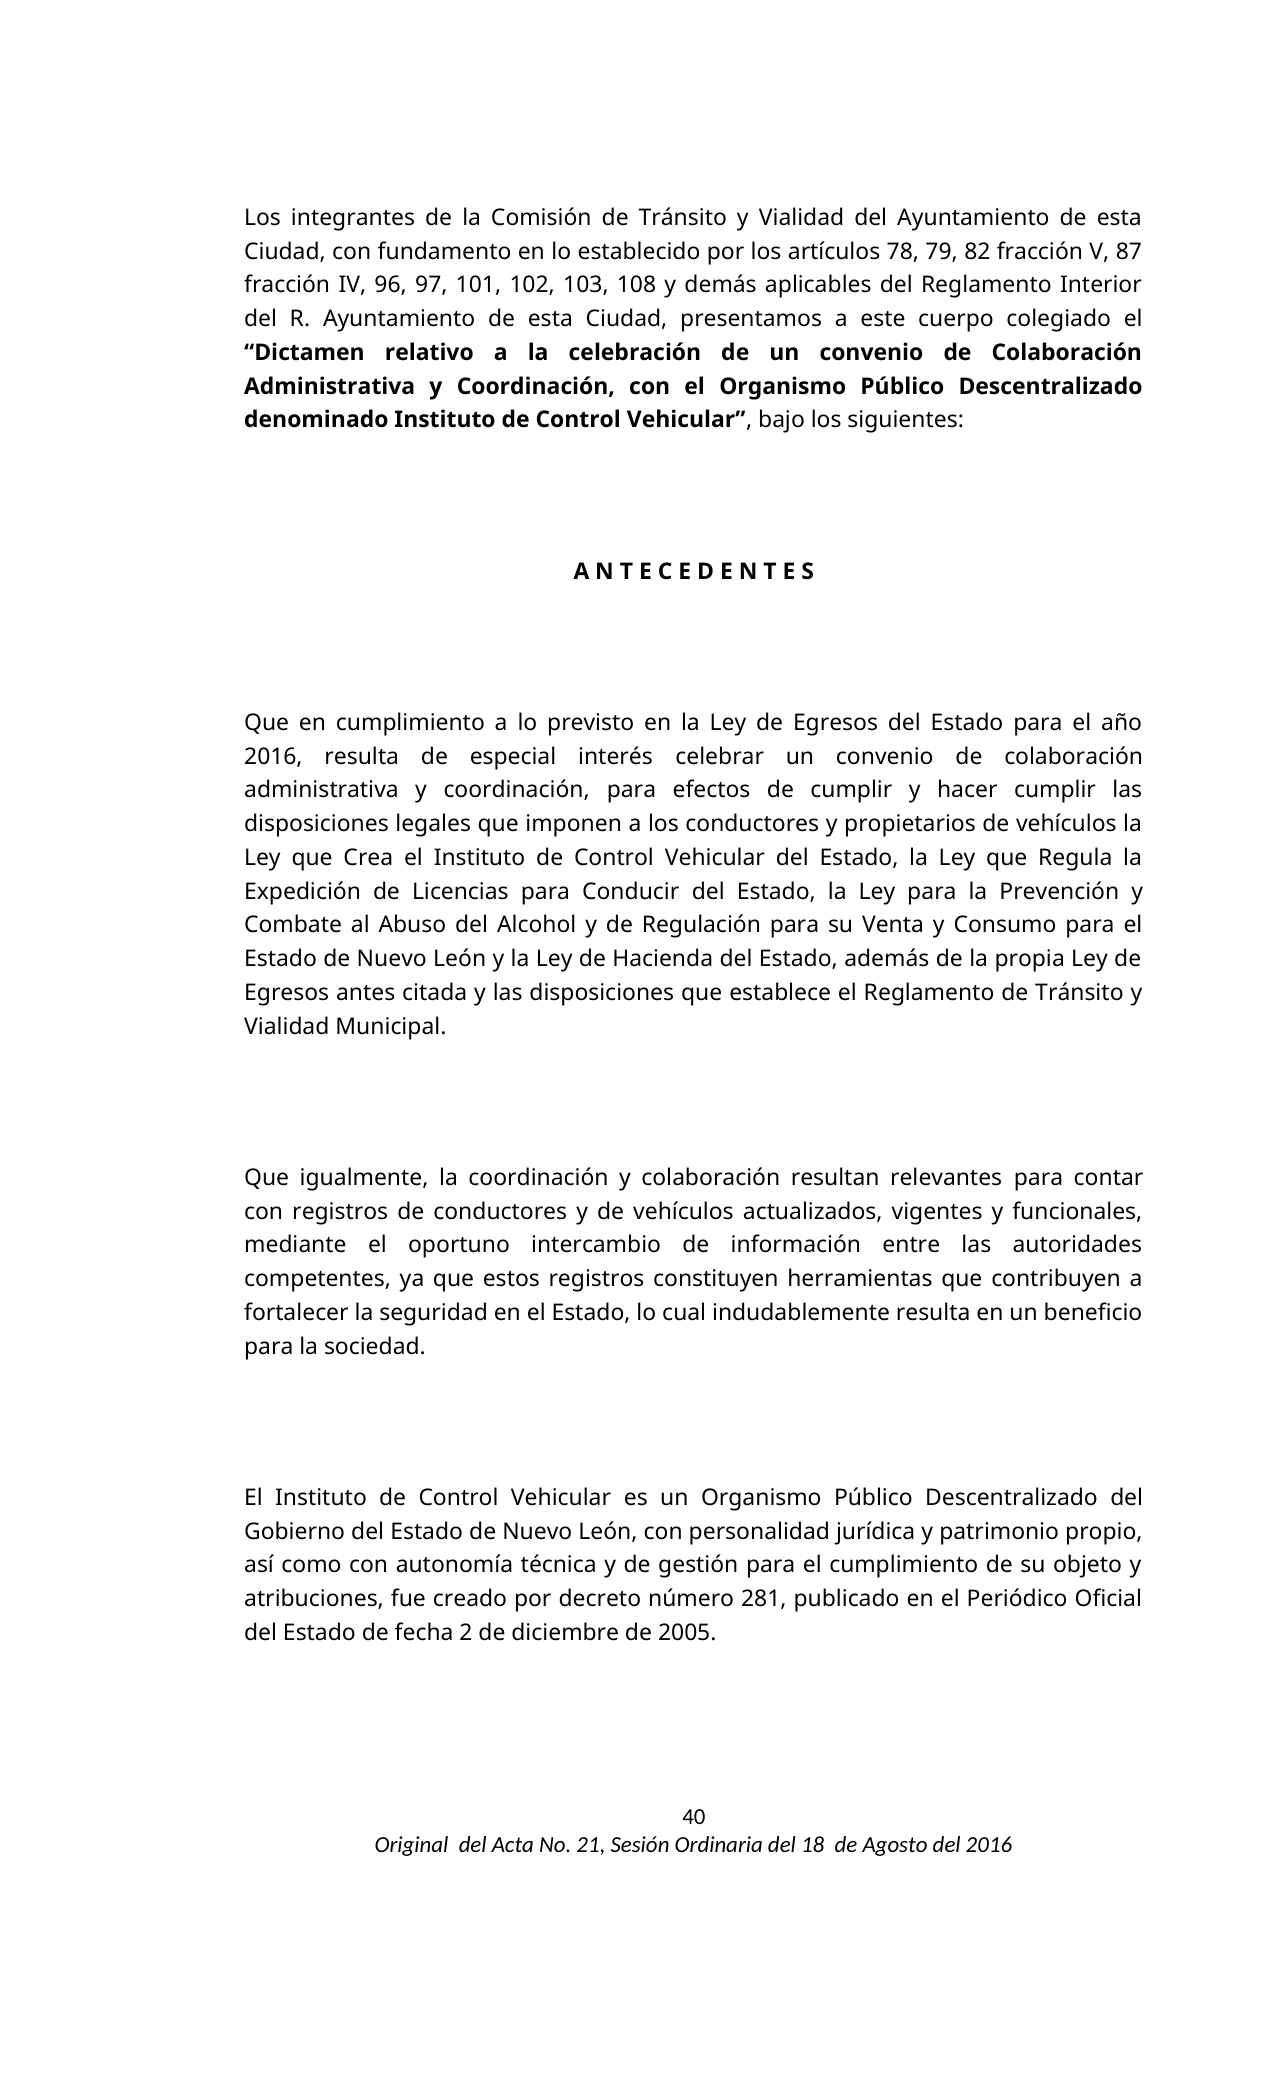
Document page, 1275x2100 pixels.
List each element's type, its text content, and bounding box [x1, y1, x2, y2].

text Los integrantes de la Comisión de Tránsito y Vialidad del Ayuntamiento de esta Ciudad, con fundamento en lo establecido por los artículos 78, 79, 82 fracción V, 87 fracción IV, 96, 97, 101, 102, 103, 108 y demás aplicables del Reglamento Interior del R. Ayuntamiento de esta Ciudad, presentamos a este cuerpo colegiado el “Dictamen relativo a la celebración de un convenio de Colaboración Administrativa y Coordinación, con el Organismo Público Descentralizado denominado Instituto de Control Vehicular”, bajo los siguientes: [244, 201, 1143, 434]
text A N T E C E D E N T E S [244, 554, 1143, 586]
text Que en cumplimiento a lo previsto en la Ley de Egresos del Estado para el año 2016, resulta de especial interés celebrar un convenio de colaboración administrativa y coordinación, para efectos de cumplir y hacer cumplir las disposiciones legales que imponen a los conductores y propietarios de vehículos la Ley que Crea el Instituto de Control Vehicular del Estado, la Ley que Regula la Expedición de Licencias para Conducir del Estado, la Ley para la Prevención y Combate al Abuso del Alcohol y de Regulación para su Venta y Consumo para el Estado de Nuevo León y la Ley de Hacienda del Estado, además de la propia Ley de Egresos antes citada y las disposiciones que establece el Reglamento de Tránsito y Vialidad Municipal. [244, 706, 1143, 1041]
text Que igualmente, la coordinación y colaboración resultan relevantes para contar con registros de conductores y de vehículos actualizados, vigentes y funcionales, mediante el oportuno intercambio de información entre las autoridades competentes, ya que estos registros constituyen herramientas que contribuyen a fortalecer la seguridad en el Estado, lo cual indudablemente resulta en un beneficio para la sociedad. [244, 1161, 1143, 1361]
text El Instituto de Control Vehicular es un Organismo Público Descentralizado del Gobierno del Estado de Nuevo León, con personalidad jurídica y patrimonio propio, así como con autonomía técnica y de gestión para el cumplimiento de su objeto y atribuciones, fue creado por decreto número 281, publicado en el Periódico Oficial del Estado de fecha 2 de diciembre de 2005. [244, 1481, 1143, 1647]
